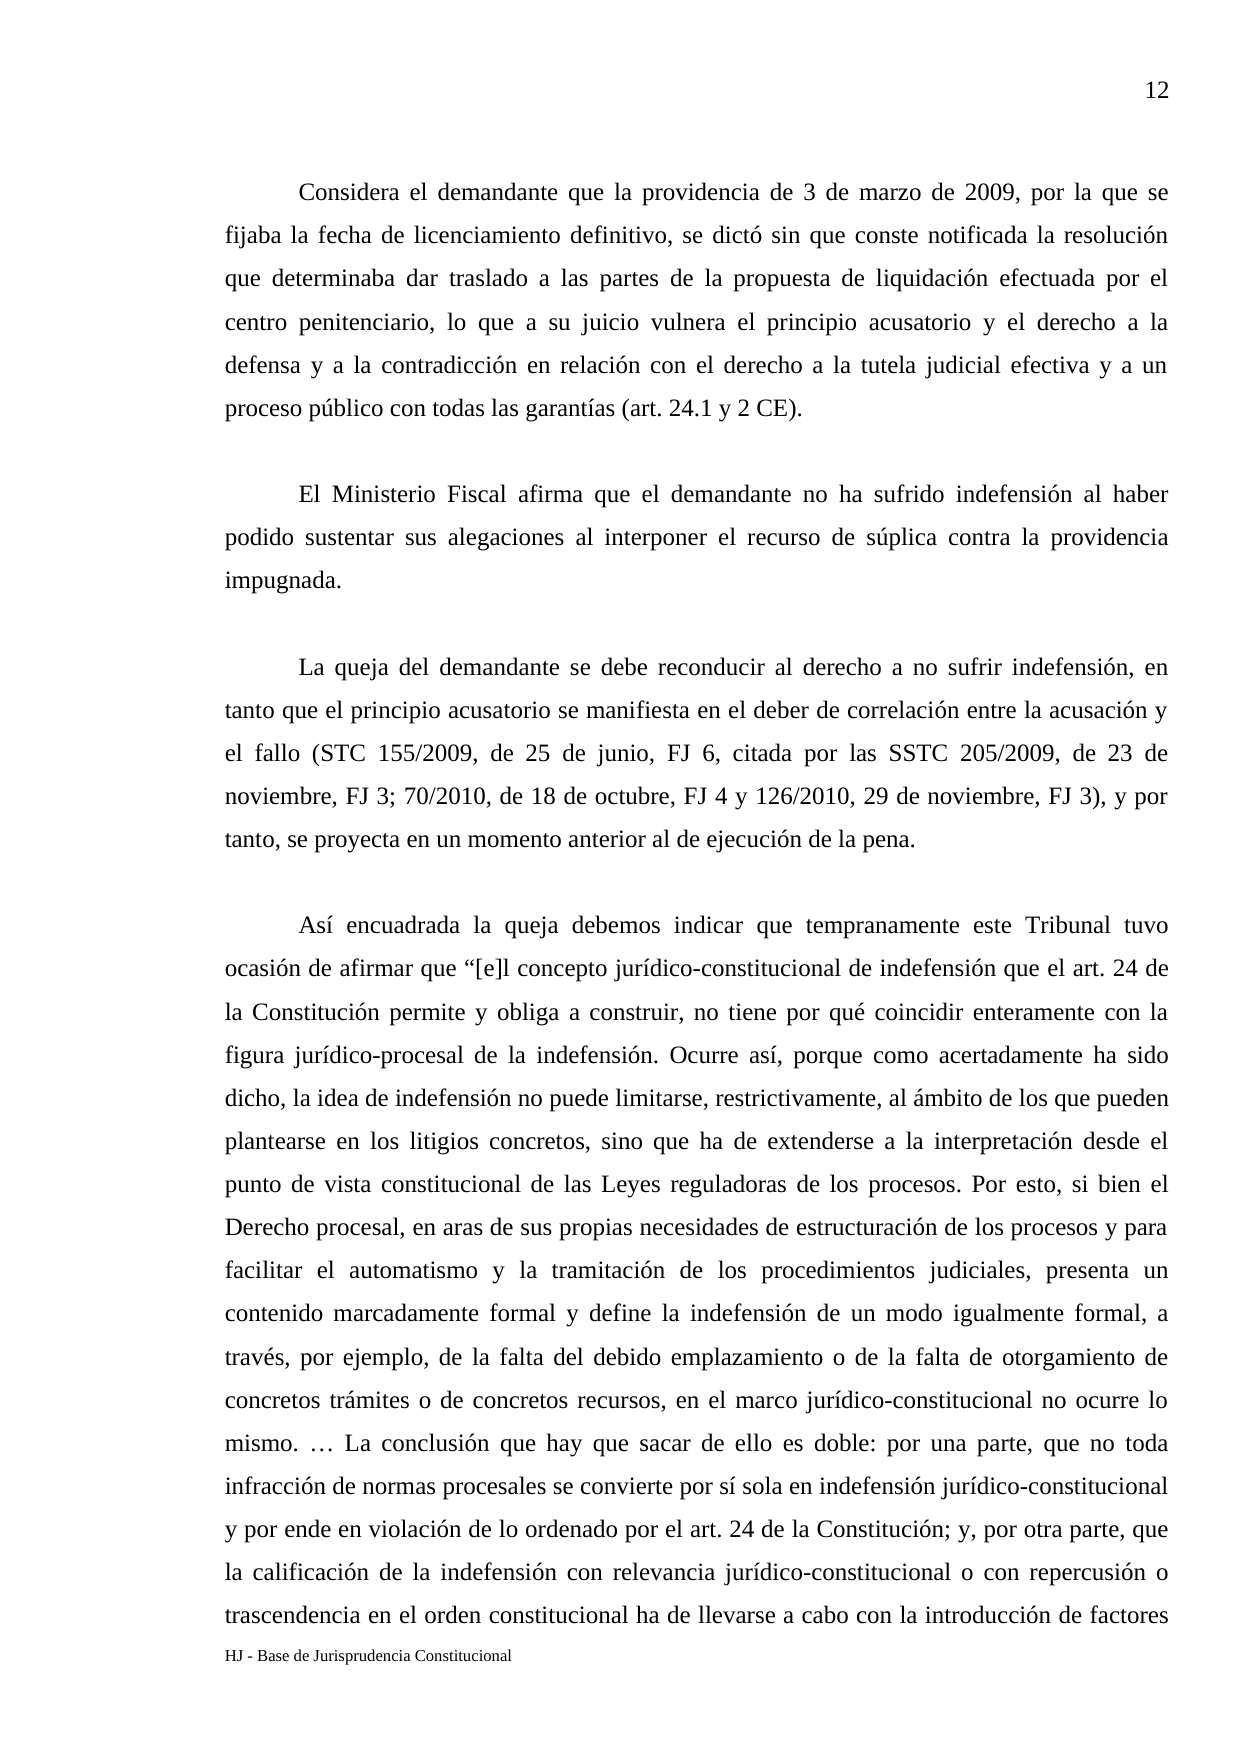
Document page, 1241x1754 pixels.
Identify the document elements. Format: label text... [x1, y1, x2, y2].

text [224, 910, 1169, 1629]
text El Ministerio Fiscal afirma que el demandante no ha sufrido indefensión al haber podido sustentar sus alegaciones al interponer el recurso de súplica contra la providencia impugnada. [224, 479, 1169, 594]
text Considera el demandante que la providencia de 3 de marzo de 2009, por la que se fijaba la fecha de licenciamiento definitivo, se dictó sin que conste notificada la resolución que determinaba dar traslado a las partes de la propuesta de liquidación efectuada por el centro penitenciario, lo que a su juicio vulnera el principio acusatorio y el derecho a la defensa y a la contradicción en relación con el derecho a la tutela judicial efectiva y a un proceso público con todas las garantías (art. 24.1 y 2 CE). [224, 177, 1169, 422]
text La queja del demandante se debe reconducir al derecho a no sufrir indefensión, en tanto que el principio acusatorio se manifiesta en el deber de correlación entre la acusación y el fallo (STC 155/2009, de 25 de junio, FJ 6, citada por las SSTC 205/2009, de 23 de noviembre, FJ 3; 70/2010, de 18 de octubre, FJ 4 y 126/2010, 29 de noviembre, FJ 3), y por tanto, se proyecta en un momento anterior al de ejecución de la pena. [224, 652, 1169, 853]
